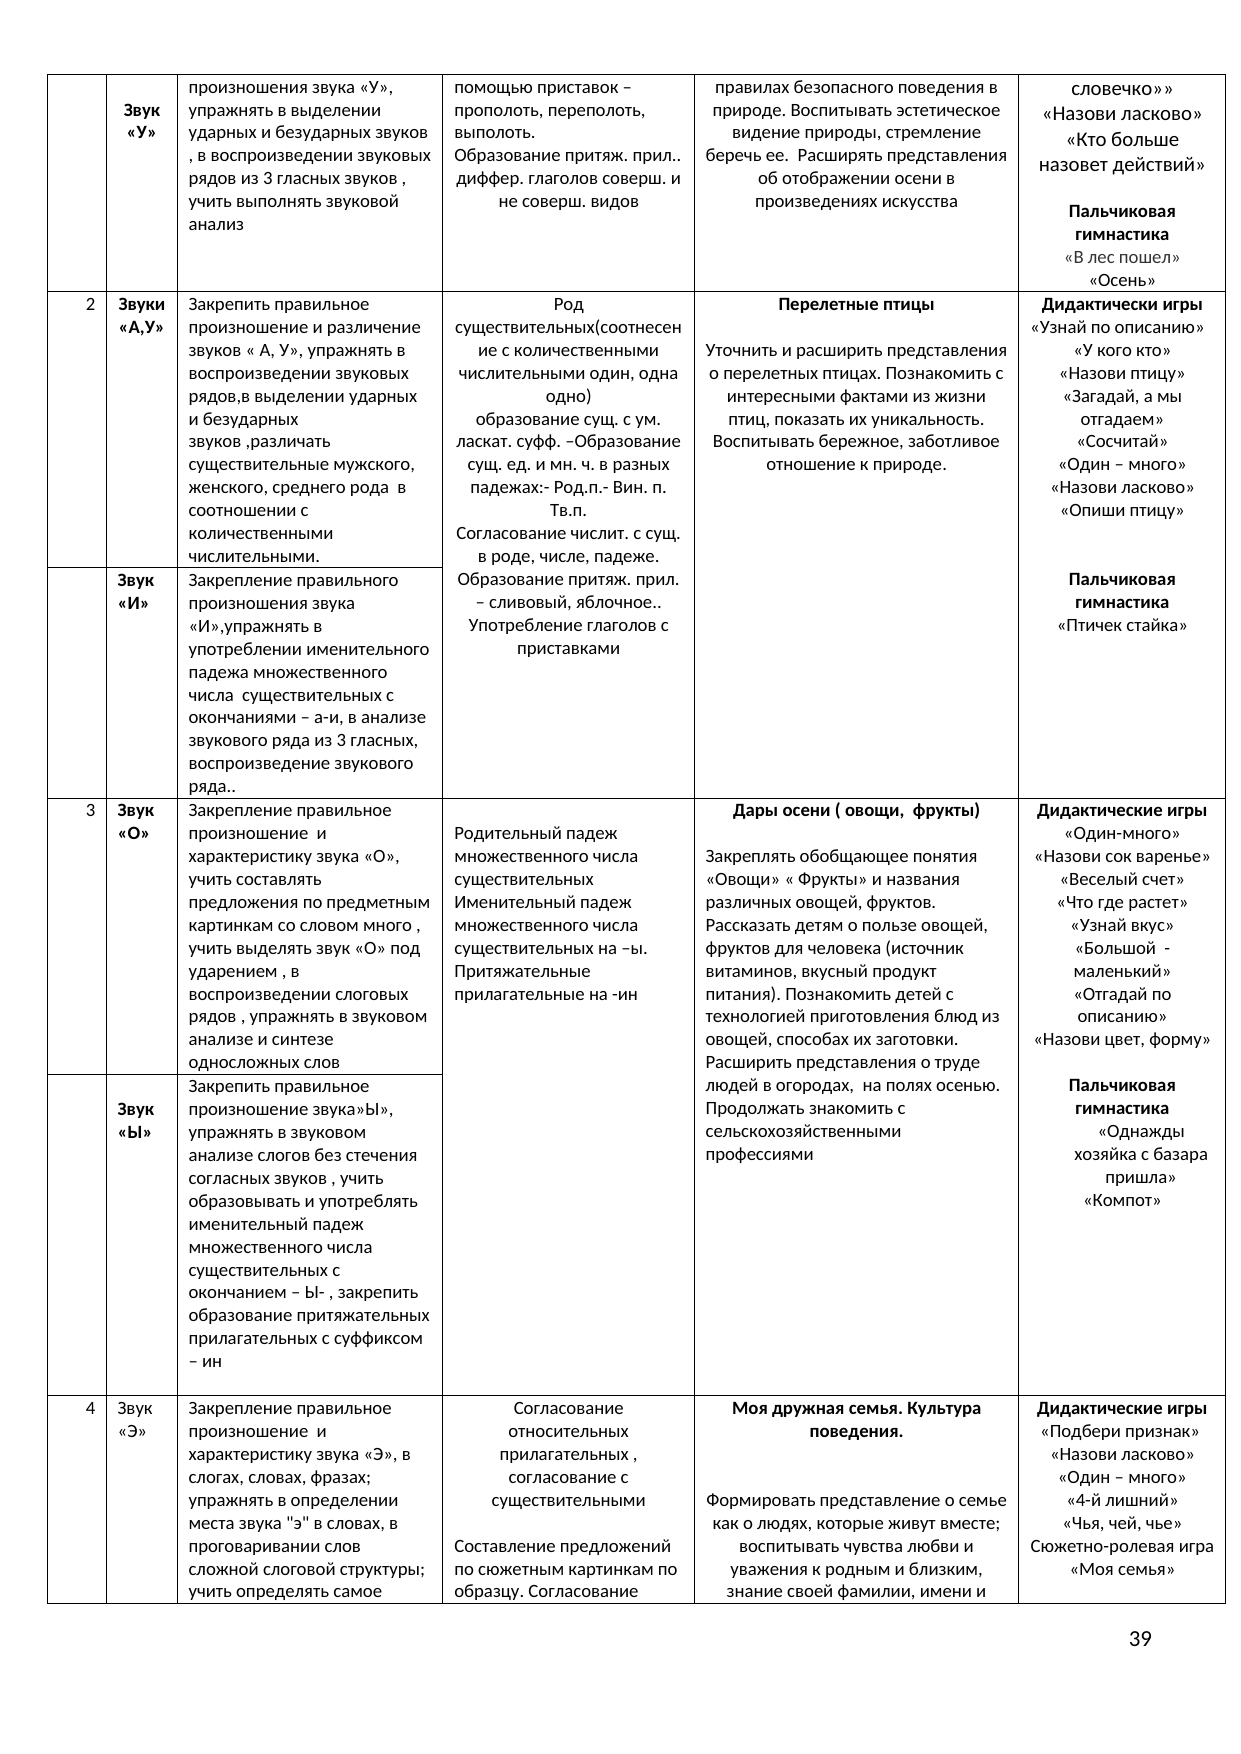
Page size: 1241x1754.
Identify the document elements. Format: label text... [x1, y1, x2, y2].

table_cell Звук «У» [107, 75, 177, 291]
table_cell Звук «Э» [107, 1396, 177, 1603]
table_cell Звуки «А,У» [107, 292, 177, 567]
table_cell Родительный падеж множественного числа существительных Именительный падеж множественного числа существительных на –ы. Притяжательные прилагательные на -ин [443, 799, 694, 1395]
table_cell Звук «О» [107, 799, 177, 1073]
table_cell Звук «И» [107, 568, 177, 797]
table_cell Закрепление правильное произношение и характеристику звука «О», учить составлять предложения по предметным картинкам со словом много , учить выделять звук «О» под ударением , в воспроизведении слоговых рядов , упражнять в звуковом анализе и синтезе односложных слов [178, 799, 442, 1073]
table_cell Закрепить правильное произношение и различение звуков « А, У», упражнять в воспроизведении звуковых рядов,в выделении ударных и безударных звуков ,различать существительные мужского, женского, среднего рода в соотношении с количественными числительными. [178, 292, 442, 567]
table_cell [48, 1075, 106, 1395]
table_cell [443, 1396, 694, 1603]
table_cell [178, 1396, 442, 1603]
table_cell Дидактически игры «Узнай по описанию» «У кого кто» «Назови птицу» «Загадай, а мы отгадаем» «Сосчитай» «Один – много» «Назови ласково» «Опиши птицу» Пальчиковая гимнастика «Птичек стайка» [1019, 292, 1225, 797]
table_cell Звук «Ы» [107, 1075, 177, 1395]
table_cell 2 [48, 292, 106, 567]
table_cell 3 [48, 799, 106, 1073]
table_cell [178, 75, 442, 291]
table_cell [695, 1396, 1018, 1603]
table_cell [48, 568, 106, 797]
table_cell Дидактические игры «Один-много» «Назови сок варенье» «Веселый счет» «Что где растет» «Узнай вкус» «Большой - маленький» «Отгадай по описанию» «Назови цвет, форму» Пальчиковая гимнастика «Однажды хозяйка с базара пришла» «Компот» [1019, 799, 1225, 1395]
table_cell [1019, 1396, 1225, 1603]
table_cell Род существительных(соотнесение с количественными числительными один, одна одно) образование сущ. с ум. ласкат. суфф. –Образование сущ. ед. и мн. ч. в разных падежах:- Род.п.- Вин. п. Тв.п. Согласование числит. с сущ. в роде, числе, падеже. Образование притяж. прил. – сливовый, яблочное.. Употребление глаголов с приставками [443, 292, 694, 797]
table_cell 4 [48, 1396, 106, 1603]
table_cell Закрепление правильного произношения звука «И»,упражнять в употреблении именительного падежа множественного числа существительных с окончаниями – а-и, в анализе звукового ряда из 3 гласных, воспроизведение звукового ряда.. [178, 568, 442, 797]
table_cell Дары осени ( овощи, фрукты) Закреплять обобщающее понятия «Овощи» « Фрукты» и названия различных овощей, фруктов. Рассказать детям о пользе овощей, фруктов для человека (источник витаминов, вкусный продукт питания). Познакомить детей с технологией приготовления блюд из овощей, способах их заготовки. Расширить представления о труде людей в огородах, на полях осенью. Продолжать знакомить с сельскохозяйственными профессиями [695, 799, 1018, 1395]
table_cell Перелетные птицы Уточнить и расширить представления о перелетных птицах. Познакомить с интересными фактами из жизни птиц, показать их уникальность. Воспитывать бережное, заботливое отношение к природе. [695, 292, 1018, 797]
table_cell Закрепить правильное произношение звука»Ы», упражнять в звуковом анализе слогов без стечения согласных звуков , учить образовывать и употреблять именительный падеж множественного числа существительных с окончанием – Ы- , закрепить образование притяжательных прилагательных с суффиксом – ин [178, 1075, 442, 1395]
